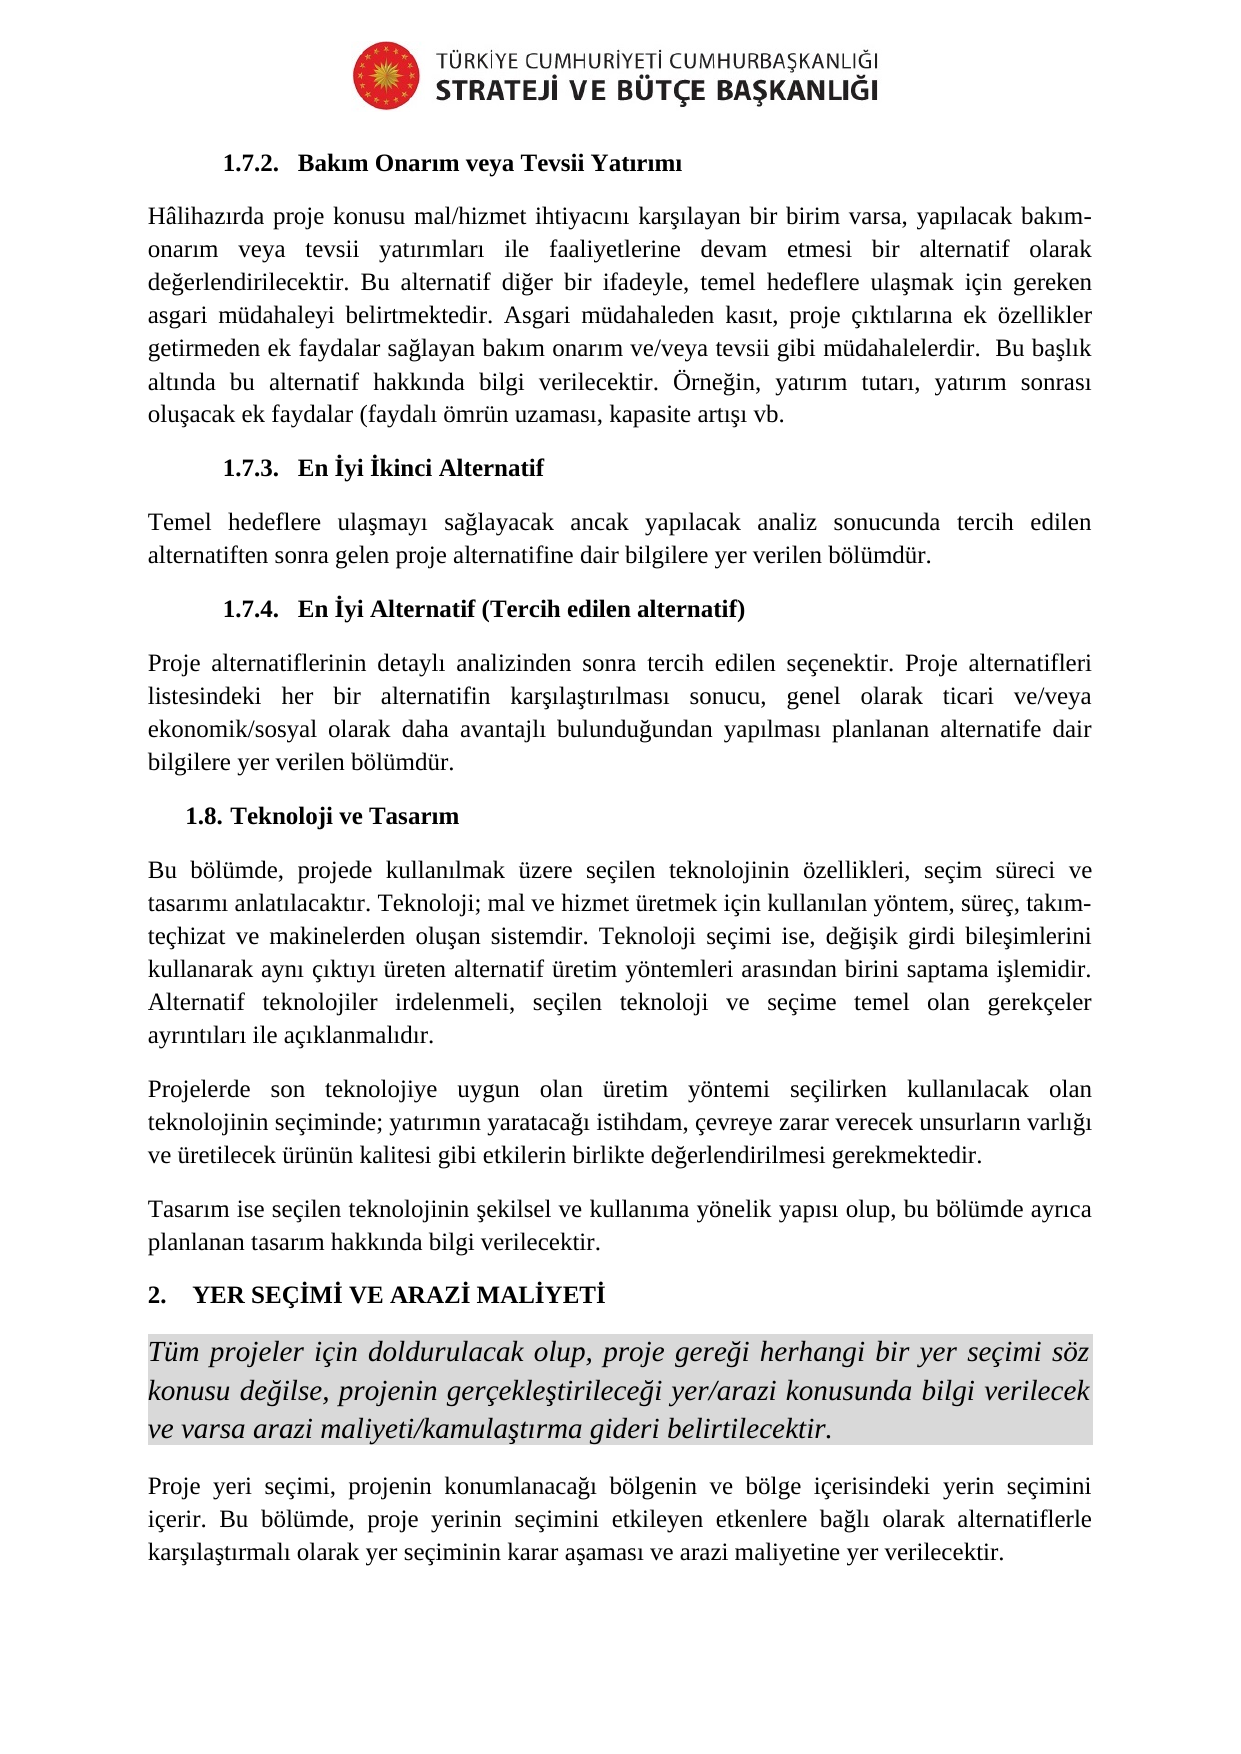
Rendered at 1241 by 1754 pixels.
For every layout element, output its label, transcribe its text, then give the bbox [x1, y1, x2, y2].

text Projelerde son teknolojiye uygun olan üretim yöntemi seçilirken kullanılacak olan teknolojinin seçiminde; yatırımın yaratacağı istihdam, çevreye zarar verecek unsurların varlığı ve üretilecek ürünün kalitesi gibi etkilerin birlikte değerlendirilmesi gerekmektedir. [148, 1074, 1093, 1168]
list En İyi İkinci Alternatif [223, 453, 1093, 482]
text Bu bölümde, projede kullanılmak üzere seçilen teknolojinin özellikleri, seçim süreci ve tasarımı anlatılacaktır. Teknoloji; mal ve hizmet üretmek için kullanılan yöntem, süreç, takım-teçhizat ve makinelerden oluşan sistemdir. Teknoloji seçimi ise, değişik girdi bileşimlerini kullanarak aynı çıktıyı üreten alternatif üretim yöntemleri arasından birini saptama işlemidir. Alternatif teknolojiler irdelenmeli, seçilen teknoloji ve seçime temel olan gerekçeler ayrıntıları ile açıklanmalıdır. [148, 855, 1093, 1049]
text Tüm projeler için doldurulacak olup, proje gereği herhangi bir yer seçimi söz konusu değilse, projenin gerçekleştirileceği yer/arazi konusunda bilgi verilecek ve varsa arazi maliyeti/kamulaştırma gideri belirtilecektir. [148, 1334, 1093, 1445]
list YER SEÇİMİ VE ARAZİ MALİYETİ [148, 1281, 1093, 1309]
text Proje alternatiflerinin detaylı analizinden sonra tercih edilen seçenektir. Proje alternatifleri listesindeki her bir alternatifin karşılaştırılması sonucu, genel olarak ticari ve/veya ekonomik/sosyal olarak daha avantajlı bulunduğundan yapılması planlanan alternatife dair bilgilere yer verilen bölümdür. [148, 648, 1093, 776]
list En İyi Alternatif (Tercih edilen alternatif) [223, 594, 1093, 623]
text Temel hedeflere ulaşmayı sağlayacak ancak yapılacak analiz sonucunda tercih edilen alternatiften sonra gelen proje alternatifine dair bilgilere yer verilen bölümdür. [148, 507, 1093, 569]
text Hâlihazırda proje konusu mal/hizmet ihtiyacını karşılayan bir birim varsa, yapılacak bakım-onarım veya tevsii yatırımları ile faaliyetlerine devam etmesi bir alternatif olarak değerlendirilecektir. Bu alternatif diğer bir ifadeyle, temel hedeflere ulaşmak için gereken asgari müdahaleyi belirtmektedir. Asgari müdahaleden kasıt, proje çıktılarına ek özellikler getirmeden ek faydalar sağlayan bakım onarım ve/veya tevsii gibi müdahalelerdir. Bu başlık altında bu alternatif hakkında bilgi verilecektir. Örneğin, yatırım tutarı, yatırım sonrası oluşacak ek faydalar (faydalı ömrün uzaması, kapasite artışı vb. [148, 201, 1093, 428]
list Teknoloji ve Tasarım [185, 801, 1093, 830]
list Bakım Onarım veya Tevsii Yatırımı [223, 148, 1093, 176]
picture [351, 41, 889, 112]
text Proje yeri seçimi, projenin konumlanacağı bölgenin ve bölge içerisindeki yerin seçimini içerir. Bu bölümde, proje yerinin seçimini etkileyen etkenlere bağlı olarak alternatiflerle karşılaştırmalı olarak yer seçiminin karar aşaması ve arazi maliyetine yer verilecektir. [148, 1471, 1093, 1566]
text Tasarım ise seçilen teknolojinin şekilsel ve kullanıma yönelik yapısı olup, bu bölümde ayrıca planlanan tasarım hakkında bilgi verilecektir. [148, 1194, 1093, 1255]
